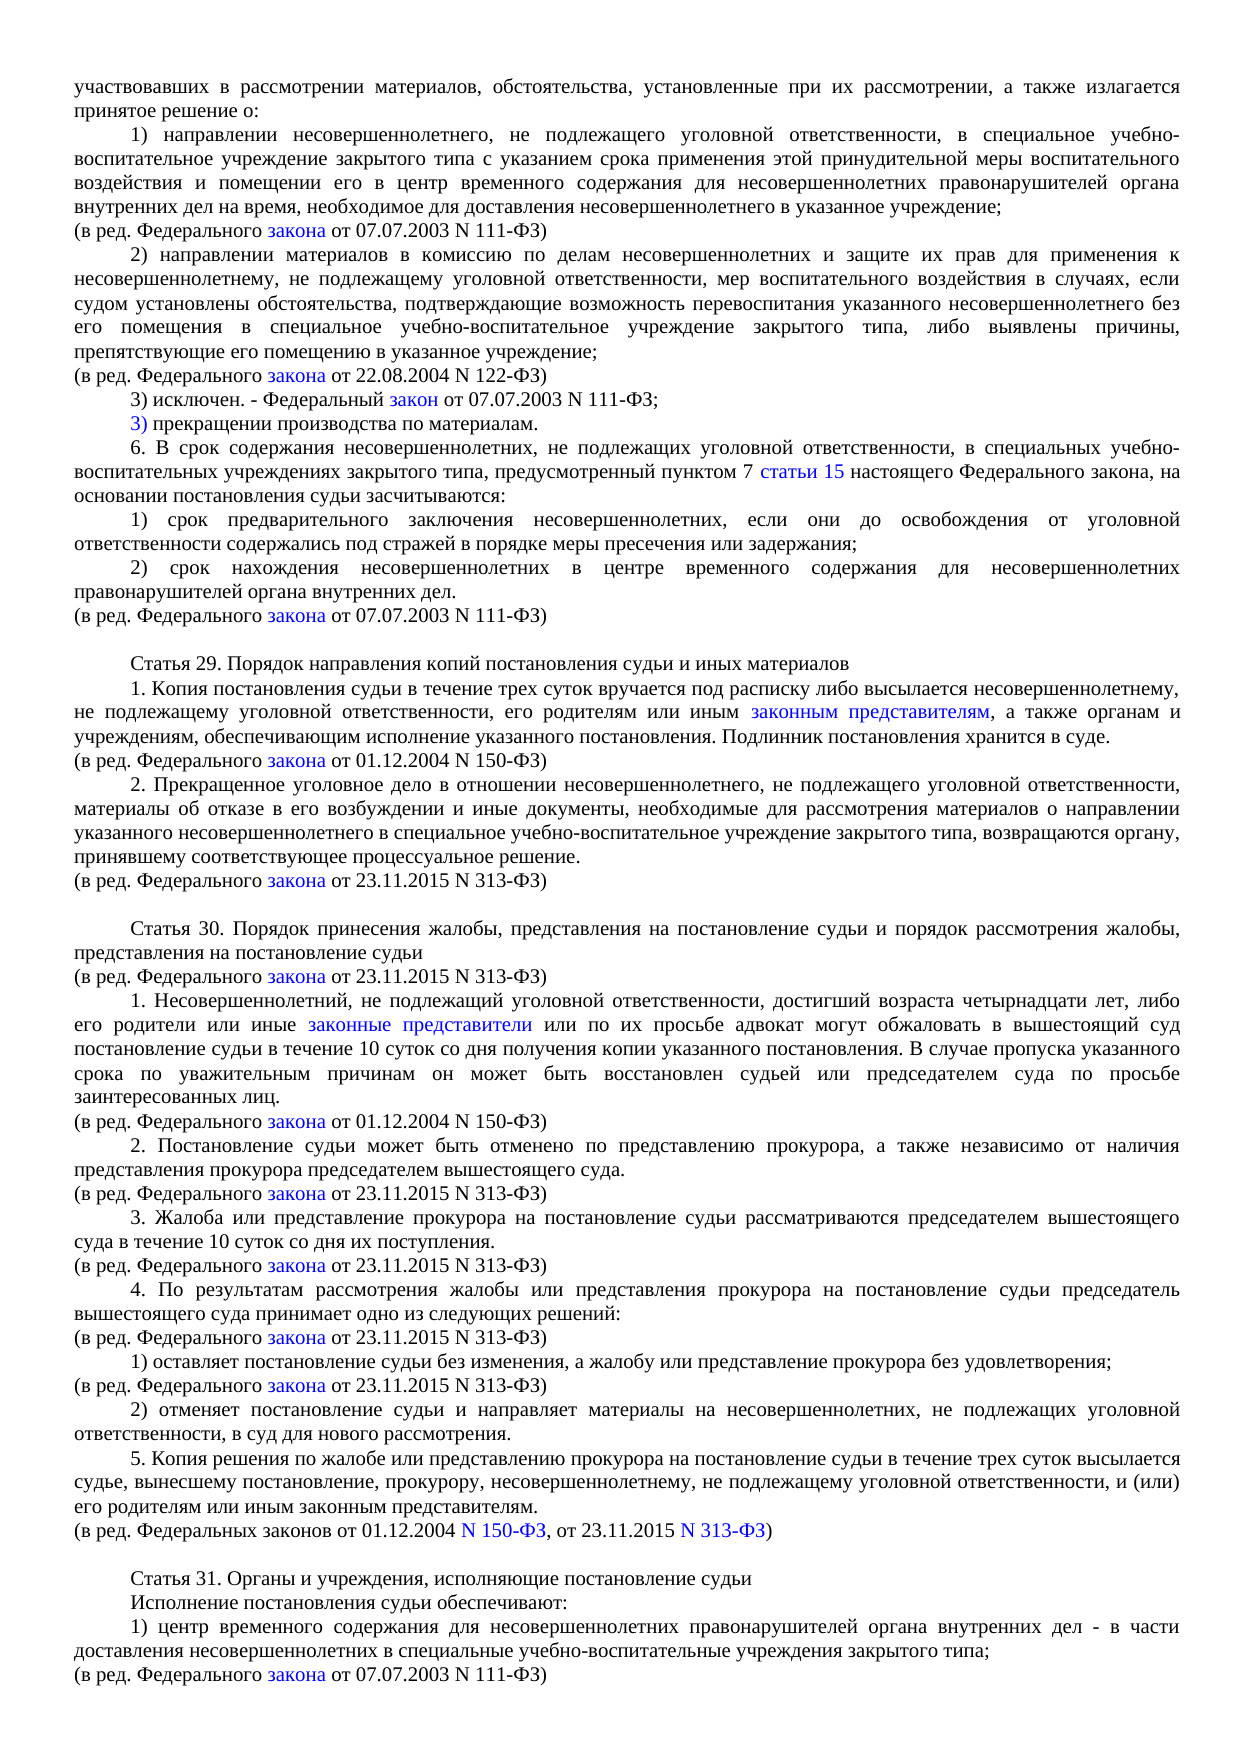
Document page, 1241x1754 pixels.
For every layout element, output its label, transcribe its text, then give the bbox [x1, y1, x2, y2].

text (в ред. Федерального закона от 23.11.2015 N 313-ФЗ) [74, 1253, 1181, 1277]
text 1) направлении несовершеннолетнего, не подлежащего уголовной ответственности, в специальное учебно-воспитательное учреждение закрытого типа с указанием срока применения этой принудительной меры воспитательного воздействия и помещении его в центр временного содержания для несовершеннолетних правонарушителей органа внутренних дел на время, необходимое для доставления несовершеннолетнего в указанное учреждение; [74, 122, 1181, 218]
text Статья 29. Порядок направления копий постановления судьи и иных материалов [74, 651, 1181, 675]
text (в ред. Федерального закона от 01.12.2004 N 150-ФЗ) [74, 1108, 1181, 1133]
text (в ред. Федерального закона от 07.07.2003 N 111-ФЗ) [74, 1662, 1181, 1686]
text 2) срок нахождения несовершеннолетних в центре временного содержания для несовершеннолетних правонарушителей органа внутренних дел. [74, 555, 1181, 603]
text 2. Постановление судьи может быть отменено по представлению прокурора, а также независимо от наличия представления прокурора председателем вышестоящего суда. [74, 1133, 1181, 1181]
text Статья 30. Порядок принесения жалобы, представления на постановление судьи и порядок рассмотрения жалобы, представления на постановление судьи [74, 916, 1181, 964]
text Исполнение постановления судьи обеспечивают: [74, 1590, 1181, 1614]
text (в ред. Федерального закона от 07.07.2003 N 111-ФЗ) [74, 218, 1181, 242]
text 2) отменяет постановление судьи и направляет материалы на несовершеннолетних, не подлежащих уголовной ответственности, в суд для нового рассмотрения. [74, 1397, 1181, 1445]
text Статья 31. Органы и учреждения, исполняющие постановление судьи [74, 1566, 1181, 1590]
text (в ред. Федерального закона от 23.11.2015 N 313-ФЗ) [74, 1181, 1181, 1205]
text (в ред. Федерального закона от 01.12.2004 N 150-ФЗ) [74, 748, 1181, 772]
text (в ред. Федерального закона от 23.11.2015 N 313-ФЗ) [74, 868, 1181, 892]
text 5. Копия решения по жалобе или представлению прокурора на постановление судьи в течение трех суток высылается судье, вынесшему постановление, прокурору, несовершеннолетнему, не подлежащему уголовной ответственности, и (или) его родителям или иным законным представителям. [74, 1445, 1181, 1518]
text 1. Несовершеннолетний, не подлежащий уголовной ответственности, достигший возраста четырнадцати лет, либо его родители или иные законные представители или по их просьбе адвокат могут обжаловать в вышестоящий суд постановление судьи в течение 10 суток со дня получения копии указанного постановления. В случае пропуска указанного срока по уважительным причинам он может быть восстановлен судьей или председателем суда по просьбе заинтересованных лиц. [74, 988, 1181, 1108]
text (в ред. Федерального закона от 23.11.2015 N 313-ФЗ) [74, 964, 1181, 988]
text (в ред. Федеральных законов от 01.12.2004 N 150-ФЗ, от 23.11.2015 N 313-ФЗ) [74, 1518, 1181, 1542]
text 6. В срок содержания несовершеннолетних, не подлежащих уголовной ответственности, в специальных учебно-воспитательных учреждениях закрытого типа, предусмотренный пунктом 7 статьи 15 настоящего Федерального закона, на основании постановления судьи засчитываются: [74, 435, 1181, 507]
text 3. Жалоба или представление прокурора на постановление судьи рассматриваются председателем вышестоящего суда в течение 10 суток со дня их поступления. [74, 1205, 1181, 1253]
text 4. По результатам рассмотрения жалобы или представления прокурора на постановление судьи председатель вышестоящего суда принимает одно из следующих решений: [74, 1277, 1181, 1325]
text (в ред. Федерального закона от 23.11.2015 N 313-ФЗ) [74, 1373, 1181, 1397]
text (в ред. Федерального закона от 07.07.2003 N 111-ФЗ) [74, 603, 1181, 627]
text 1) оставляет постановление судьи без изменения, а жалобу или представление прокурора без удовлетворения; [74, 1349, 1181, 1373]
text 1) срок предварительного заключения несовершеннолетних, если они до освобождения от уголовной ответственности содержались под стражей в порядке меры пресечения или задержания; [74, 507, 1181, 555]
text 3) исключен. - Федеральный закон от 07.07.2003 N 111-ФЗ; [74, 387, 1181, 411]
text 1) центр временного содержания для несовершеннолетних правонарушителей органа внутренних дел - в части доставления несовершеннолетних в специальные учебно-воспитательные учреждения закрытого типа; [74, 1614, 1181, 1662]
text 1. Копия постановления судьи в течение трех суток вручается под расписку либо высылается несовершеннолетнему, не подлежащему уголовной ответственности, его родителям или иным законным представителям, а также органам и учреждениям, обеспечивающим исполнение указанного постановления. Подлинник постановления хранится в суде. [74, 675, 1181, 748]
text (в ред. Федерального закона от 22.08.2004 N 122-ФЗ) [74, 363, 1181, 387]
text 2. Прекращенное уголовное дело в отношении несовершеннолетнего, не подлежащего уголовной ответственности, материалы об отказе в его возбуждении и иные документы, необходимые для рассмотрения материалов о направлении указанного несовершеннолетнего в специальное учебно-воспитательное учреждение закрытого типа, возвращаются органу, принявшему соответствующее процессуальное решение. [74, 772, 1181, 868]
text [74, 74, 1181, 122]
text 3) прекращении производства по материалам. [74, 411, 1181, 435]
text 2) направлении материалов в комиссию по делам несовершеннолетних и защите их прав для применения к несовершеннолетнему, не подлежащему уголовной ответственности, мер воспитательного воздействия в случаях, если судом установлены обстоятельства, подтверждающие возможность перевоспитания указанного несовершеннолетнего без его помещения в специальное учебно-воспитательное учреждение закрытого типа, либо выявлены причины, препятствующие его помещению в указанное учреждение; [74, 242, 1181, 363]
text (в ред. Федерального закона от 23.11.2015 N 313-ФЗ) [74, 1325, 1181, 1349]
